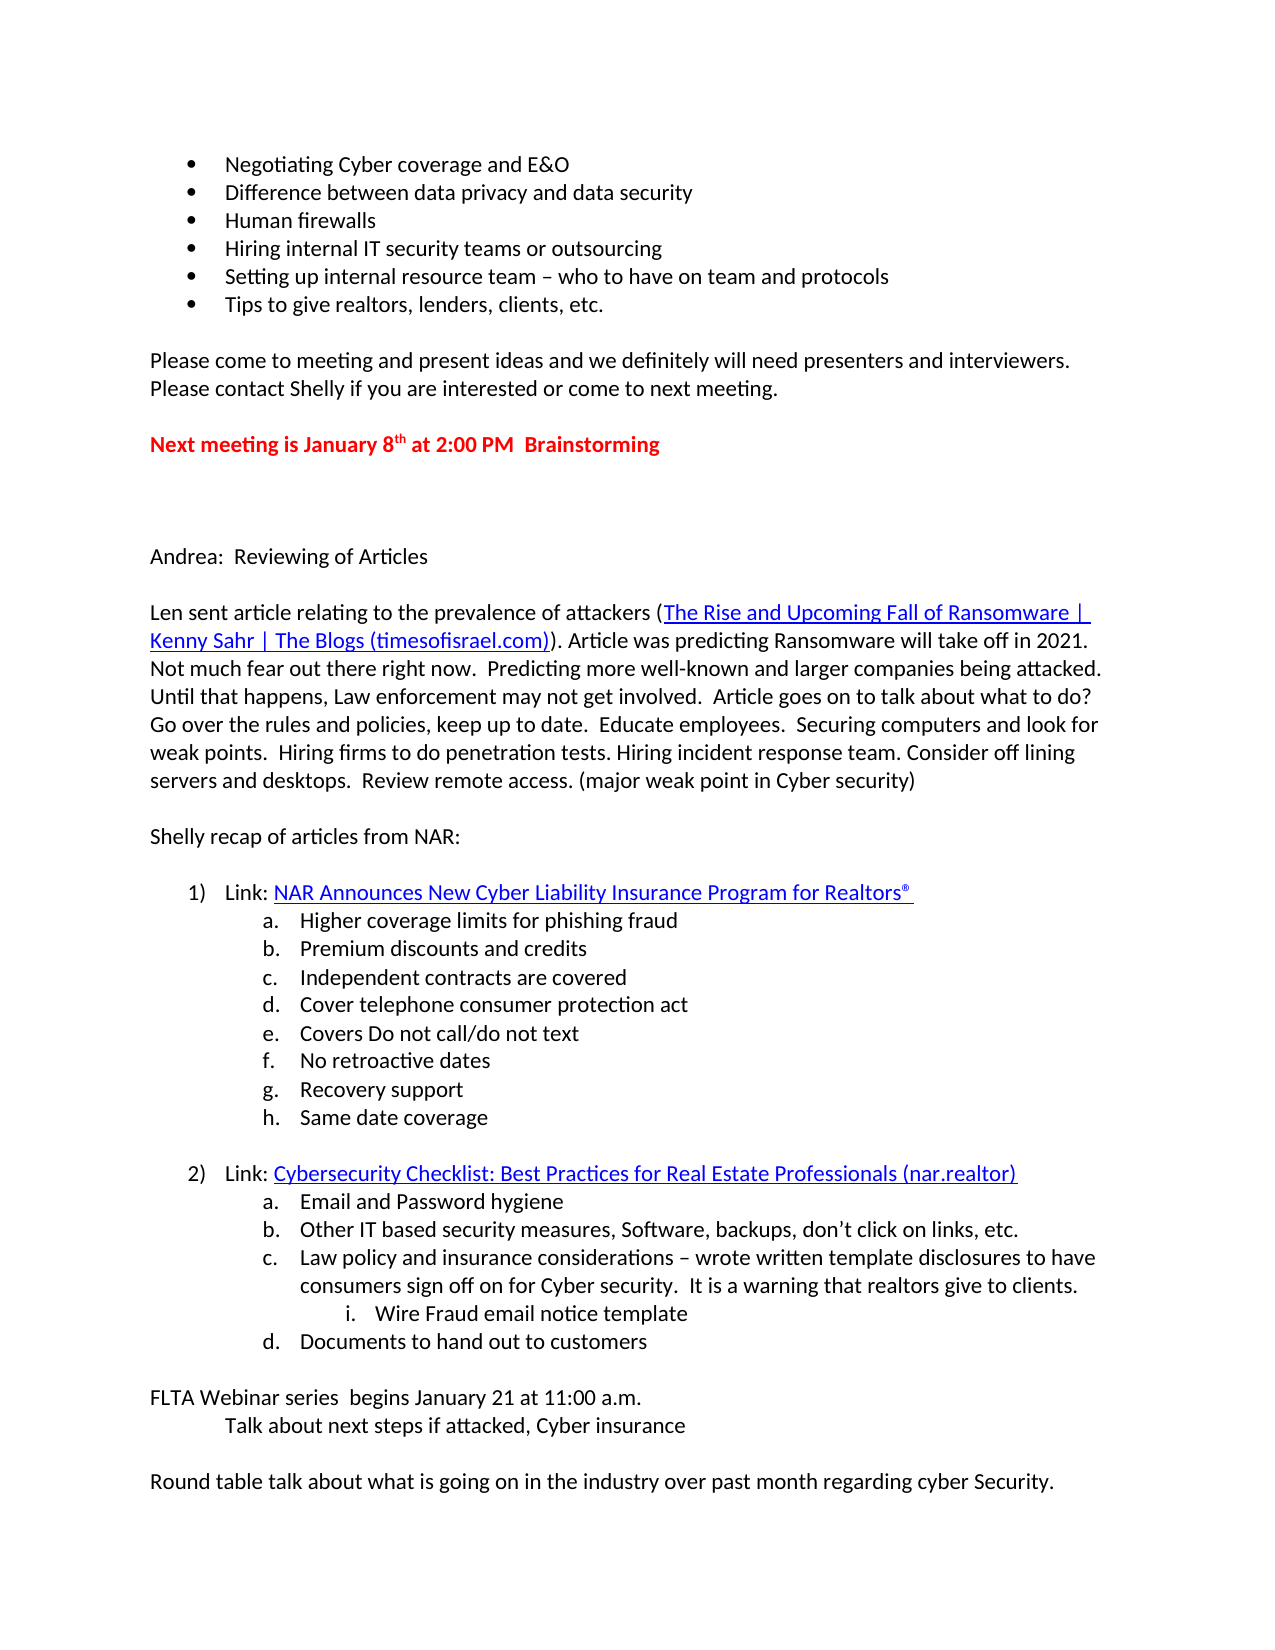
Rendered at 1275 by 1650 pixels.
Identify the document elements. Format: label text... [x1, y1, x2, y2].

list Higher coverage limits for phishing fraud [262, 907, 1125, 934]
text Andrea: Reviewing of Articles [150, 542, 1125, 570]
list Documents to hand out to customers [262, 1327, 1125, 1355]
list Setting up internal resource team – who to have on team and protocols [187, 262, 1125, 290]
text Talk about next steps if attacked, Cyber insurance [150, 1411, 1125, 1439]
list Link: Cybersecurity Checklist: Best Practices for Real Estate Professionals (nar.realtor) [187, 1159, 1125, 1187]
list Hiring internal IT security teams or outsourcing [187, 234, 1125, 262]
text Next meeting is January 8th at 2:00 PM Brainstorming [150, 430, 1125, 458]
list Cover telephone consumer protection act [262, 991, 1125, 1019]
list Email and Password hygiene [262, 1187, 1125, 1215]
list Human firewalls [187, 206, 1125, 234]
list No retroactive dates [262, 1047, 1125, 1075]
list Premium discounts and credits [262, 934, 1125, 963]
text Please come to meeting and present ideas and we definitely will need presenters and interviewers. Please contact Shelly if you are interested or come to next meeting. [150, 346, 1125, 402]
list Tips to give realtors, lenders, clients, etc. [187, 290, 1125, 318]
list Law policy and insurance considerations – wrote written template disclosures to have consumers sign off on for Cyber security. It is a warning that realtors give to clients. [262, 1243, 1125, 1299]
list Difference between data privacy and data security [187, 178, 1125, 206]
text Round table talk about what is going on in the industry over past month regarding cyber Security. [150, 1467, 1125, 1495]
text FLTA Webinar series begins January 21 at 11:00 a.m. [150, 1383, 1125, 1411]
list Recovery support [262, 1075, 1125, 1103]
list Covers Do not call/do not text [262, 1019, 1125, 1047]
text Shelly recap of articles from NAR: [150, 822, 1125, 851]
list Wire Fraud email notice template [356, 1299, 1125, 1327]
list Other IT based security measures, Software, backups, don’t click on links, etc. [262, 1215, 1125, 1243]
list Same date coverage [262, 1103, 1125, 1131]
text Len sent article relating to the prevalence of attackers (The Rise and Upcoming Fall of Ransomware | Kenny Sahr | The Blogs (timesofisrael.com)). Article was predicting Ransomware will take off in 2021. Not much fear out there right now. Predicting more well-known and larger companies being attacked. Until that happens, Law enforcement may not get involved. Article goes on to talk about what to do? Go over the rules and policies, keep up to date. Educate employees. Securing computers and look for weak points. Hiring firms to do penetration tests. Hiring incident response team. Consider off lining servers and desktops. Review remote access. (major weak point in Cyber security) [150, 598, 1125, 794]
list Independent contracts are covered [262, 963, 1125, 991]
list Negotiating Cyber coverage and E&O [187, 150, 1125, 178]
list Link: NAR Announces New Cyber Liability Insurance Program for Realtors® [187, 878, 1125, 907]
